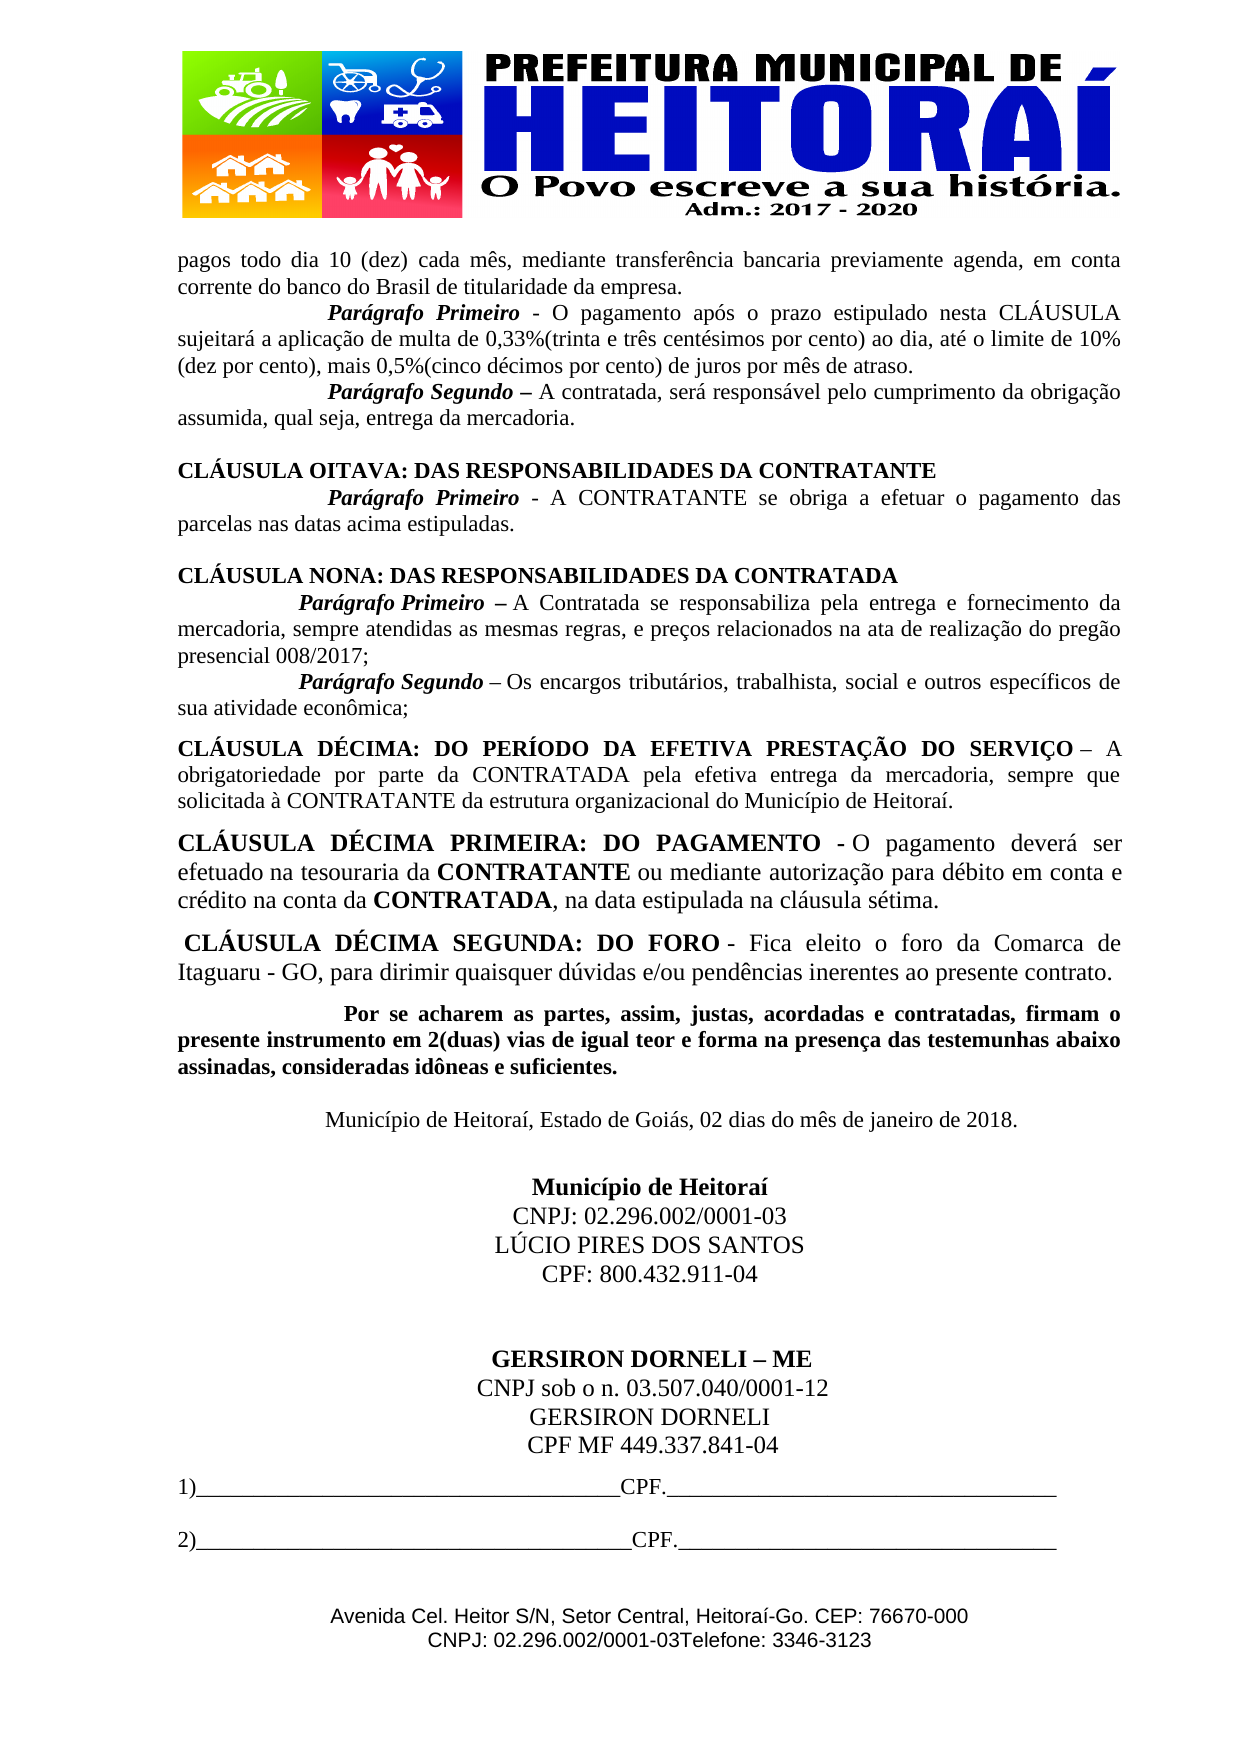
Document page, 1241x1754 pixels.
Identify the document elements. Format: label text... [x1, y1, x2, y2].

text Parágrafo Primeiro - O pagamento após o prazo estipulado nesta CLÁUSULA sujeitará a aplicação de multa de 0,33%(trinta e três centésimos por cento) ao dia, até o limite de 10%(dez por cento), mais 0,5%(cinco décimos por cento) de juros por mês de atraso. [177, 299, 1122, 378]
text Parágrafo Primeiro – A Contratada se responsabiliza pela entrega e fornecimento da mercadoria, sempre atendidas as mesmas regras, e preços relacionados na ata de realização do pregão presencial 008/2017; [177, 589, 1122, 668]
text CNPJ: 02.296.002/0001-03 [177, 1201, 1122, 1230]
text CPF: 800.432.911-04 [177, 1259, 1122, 1287]
text Município de Heitoraí, Estado de Goiás, 02 dias do mês de janeiro de 2018. [177, 1106, 1122, 1132]
text CLÁUSULA NONA: DAS RESPONSABILIDADES DA CONTRATADA [177, 563, 1122, 589]
text GERSIRON DORNELI – ME [177, 1344, 1122, 1373]
picture [182, 51, 1120, 218]
text GERSIRON DORNELI [177, 1402, 1122, 1430]
text CNPJ sob o n. 03.507.040/0001-12 [177, 1373, 1122, 1402]
text Parágrafo Segundo – A contratada, será responsável pelo cumprimento da obrigação assumida, qual seja, entrega da mercadoria. [177, 378, 1122, 431]
text Por se acharem as partes, assim, justas, acordadas e contratadas, firmam o presente instrumento em 2(duas) vias de igual teor e forma na presença das testemunhas abaixo assinadas, consideradas idôneas e suficientes. [177, 1000, 1122, 1079]
text CLÁUSULA DÉCIMA PRIMEIRA: DO PAGAMENTO - O pagamento deverá ser efetuado na tesouraria da CONTRATANTE ou mediante autorização para débito em conta e crédito na conta da CONTRATADA, na data estipulada na cláusula sétima. [177, 828, 1122, 914]
text CLÁUSULA DÉCIMA: DO PERÍODO DA EFETIVA PRESTAÇÃO DO SERVIÇO – A obrigatoriedade por parte da CONTRATADA pela efetiva entrega da mercadoria, sempre que solicitada à CONTRATANTE da estrutura organizacional do Município de Heitoraí. [177, 735, 1122, 814]
text 2)______________________________________CPF._________________________________ [177, 1526, 1122, 1552]
text CLÁUSULA DÉCIMA SEGUNDA: DO FORO - Fica eleito o foro da Comarca de Itaguaru - GO, para dirimir quaisquer dúvidas e/ou pendências inerentes ao presente contrato. [177, 928, 1122, 986]
text 1)_____________________________________CPF.__________________________________ [177, 1473, 1122, 1500]
text CPF MF 449.337.841-04 [177, 1430, 1122, 1459]
text Parágrafo Primeiro - A CONTRATANTE se obriga a efetuar o pagamento das parcelas nas datas acima estipuladas. [177, 483, 1122, 536]
text Parágrafo Segundo – Os encargos tributários, trabalhista, social e outros específicos de sua atividade econômica; [177, 668, 1122, 721]
text Município de Heitoraí [177, 1172, 1122, 1201]
text LÚCIO PIRES DOS SANTOS [177, 1230, 1122, 1259]
text CLÁUSULA OITAVA: DAS RESPONSABILIDADES DA CONTRATANTE [177, 457, 1122, 483]
